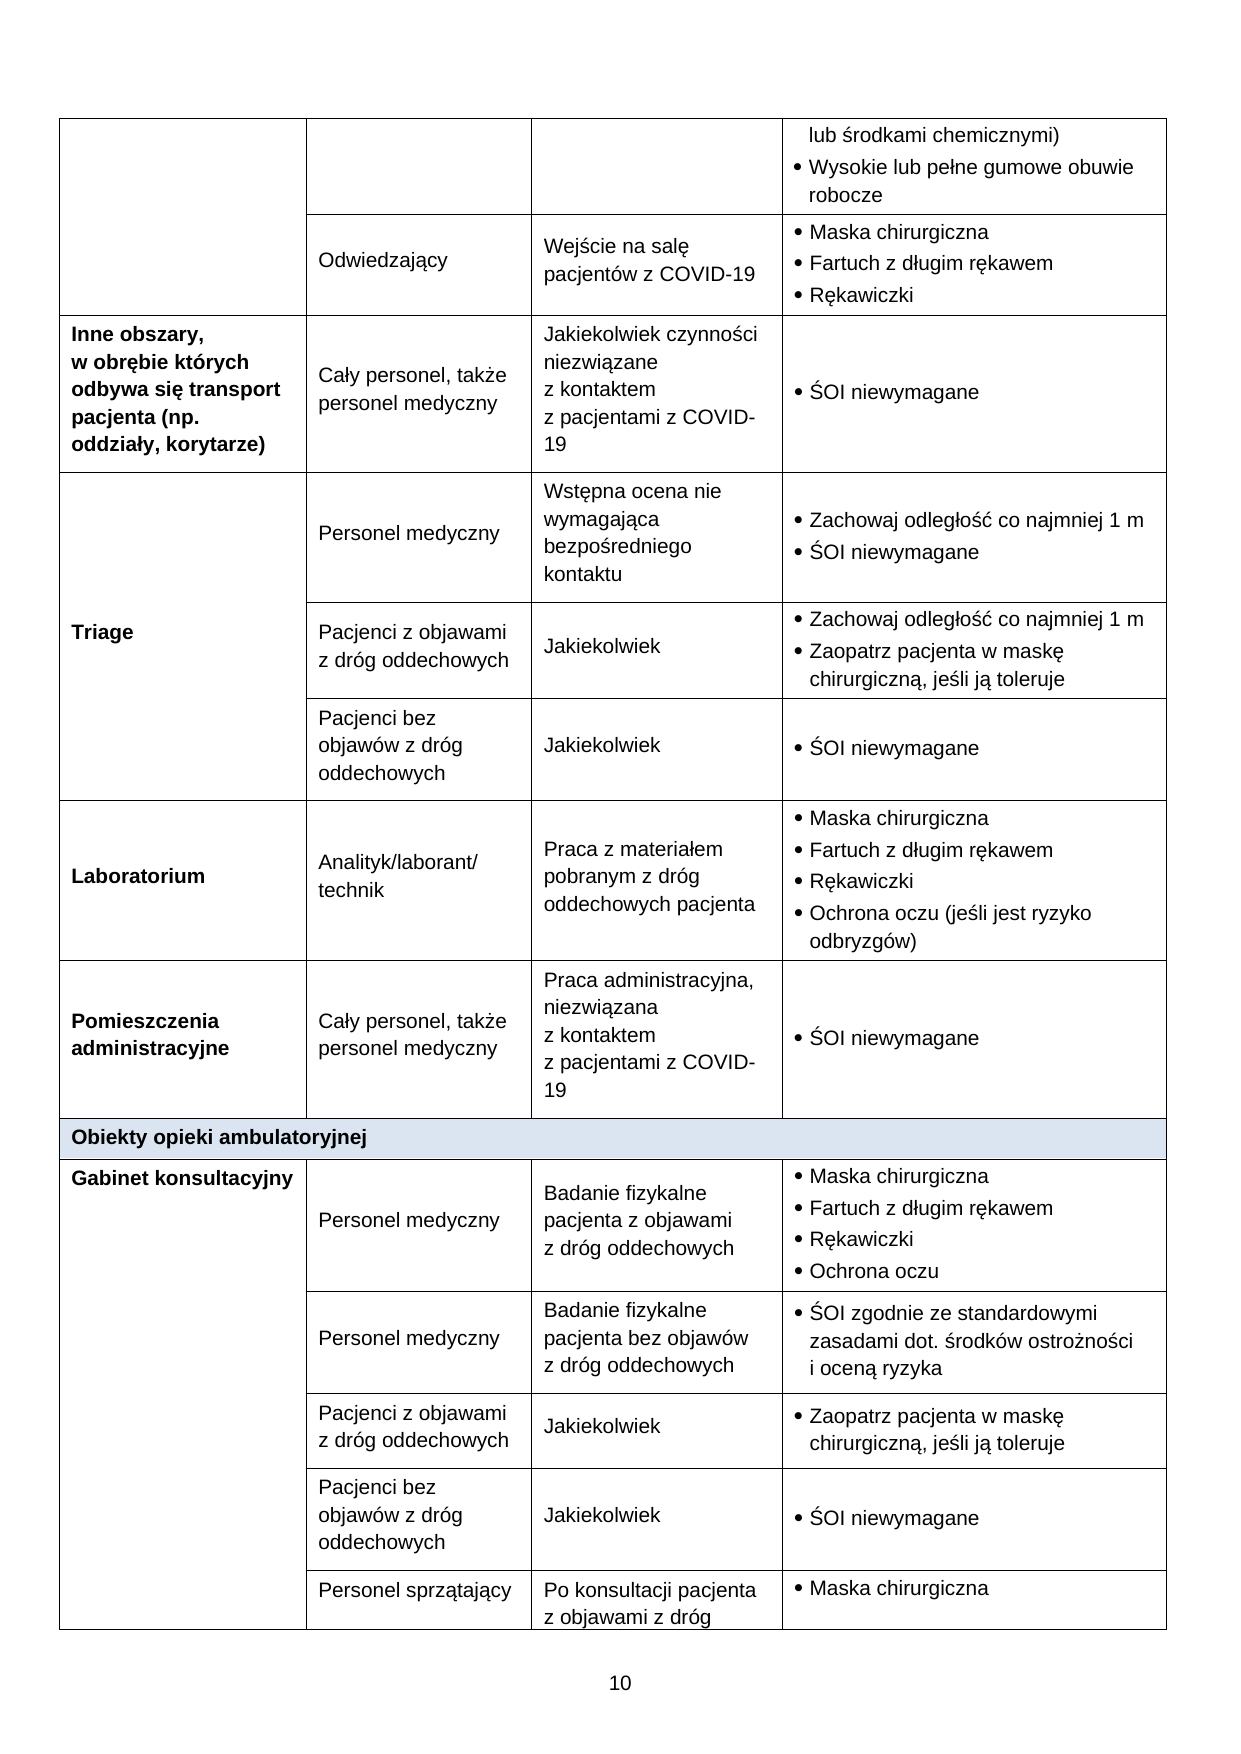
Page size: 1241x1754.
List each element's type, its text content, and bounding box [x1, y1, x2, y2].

table_cell Wstępna ocena nie wymagająca bezpośredniego kontaktu [532, 473, 782, 602]
table_cell Laboratorium [60, 801, 306, 960]
table_cell Cały personel, także personel medyczny [307, 316, 531, 472]
table_cell Pacjenci bez objawów z dróg oddechowych [307, 699, 531, 800]
table_cell Pomieszczenia administracyjne [60, 961, 306, 1117]
table_cell Jakiekolwiek [532, 1469, 782, 1570]
table_cell Badanie fizykalne pacjenta bez objawów z dróg oddechowych [532, 1292, 782, 1393]
table_cell Maska chirurgiczna Fartuch z długim rękawem Rękawiczki Ochrona oczu [783, 1160, 1166, 1291]
table_cell ŚOI zgodnie ze standardowymi zasadami dot. środków ostrożności i oceną ryzyka [783, 1292, 1166, 1393]
table_cell Odwiedzający [307, 215, 531, 315]
table_cell ŚOI niewymagane [783, 316, 1166, 472]
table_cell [783, 1571, 1166, 1629]
table_cell Praca z materiałem pobranym z dróg oddechowych pacjenta [532, 801, 782, 960]
table_cell Obiekty opieki ambulatoryjnej [60, 1119, 1166, 1158]
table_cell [307, 119, 531, 214]
table_cell Zaopatrz pacjenta w maskę chirurgiczną, jeśli ją toleruje [783, 1394, 1166, 1468]
table_cell ŚOI niewymagane [783, 699, 1166, 800]
table_cell Pacjenci z objawami z dróg oddechowych [307, 603, 531, 698]
table_cell Personel medyczny [307, 1292, 531, 1393]
table_cell Maska chirurgiczna Fartuch z długim rękawem Rękawiczki [783, 215, 1166, 315]
table_cell Pacjenci z objawami z dróg oddechowych [307, 1394, 531, 1468]
table_cell Praca administracyjna, niezwiązana z kontaktem z pacjentami z COVID-19 [532, 961, 782, 1117]
table_cell Jakiekolwiek [532, 1394, 782, 1468]
table_cell Gabinet konsultacyjny [60, 1160, 306, 1629]
table_cell Cały personel, także personel medyczny [307, 961, 531, 1117]
table_cell Badanie fizykalne pacjenta z objawami z dróg oddechowych [532, 1160, 782, 1291]
table_cell ŚOI niewymagane [783, 961, 1166, 1117]
table_cell Maska chirurgiczna Fartuch z długim rękawem Rękawiczki Ochrona oczu (jeśli jest ryzyko odbryzgów) [783, 801, 1166, 960]
table_cell Zachowaj odległość co najmniej 1 m ŚOI niewymagane [783, 473, 1166, 602]
table_cell Jakiekolwiek [532, 699, 782, 800]
table_cell Personel medyczny [307, 473, 531, 602]
table_cell ŚOI niewymagane [783, 1469, 1166, 1570]
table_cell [532, 119, 782, 214]
table_cell Zachowaj odległość co najmniej 1 m Zaopatrz pacjenta w maskę chirurgiczną, jeśli ją toleruje [783, 603, 1166, 698]
table_cell Analityk/laborant/technik [307, 801, 531, 960]
table_cell Inne obszary, w obrębie których odbywa się transport pacjenta (np. oddziały, korytarze) [60, 316, 306, 472]
table_cell Jakiekolwiek [532, 603, 782, 698]
table_cell Triage [60, 473, 306, 800]
table_cell Personel medyczny [307, 1160, 531, 1291]
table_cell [783, 119, 1166, 214]
table_cell Jakiekolwiek czynności niezwiązane z kontaktem z pacjentami z COVID-19 [532, 316, 782, 472]
table_cell Wejście na salę pacjentów z COVID-19 [532, 215, 782, 315]
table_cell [307, 1571, 531, 1629]
table_cell Pacjenci bez objawów z dróg oddechowych [307, 1469, 531, 1570]
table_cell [532, 1571, 782, 1629]
